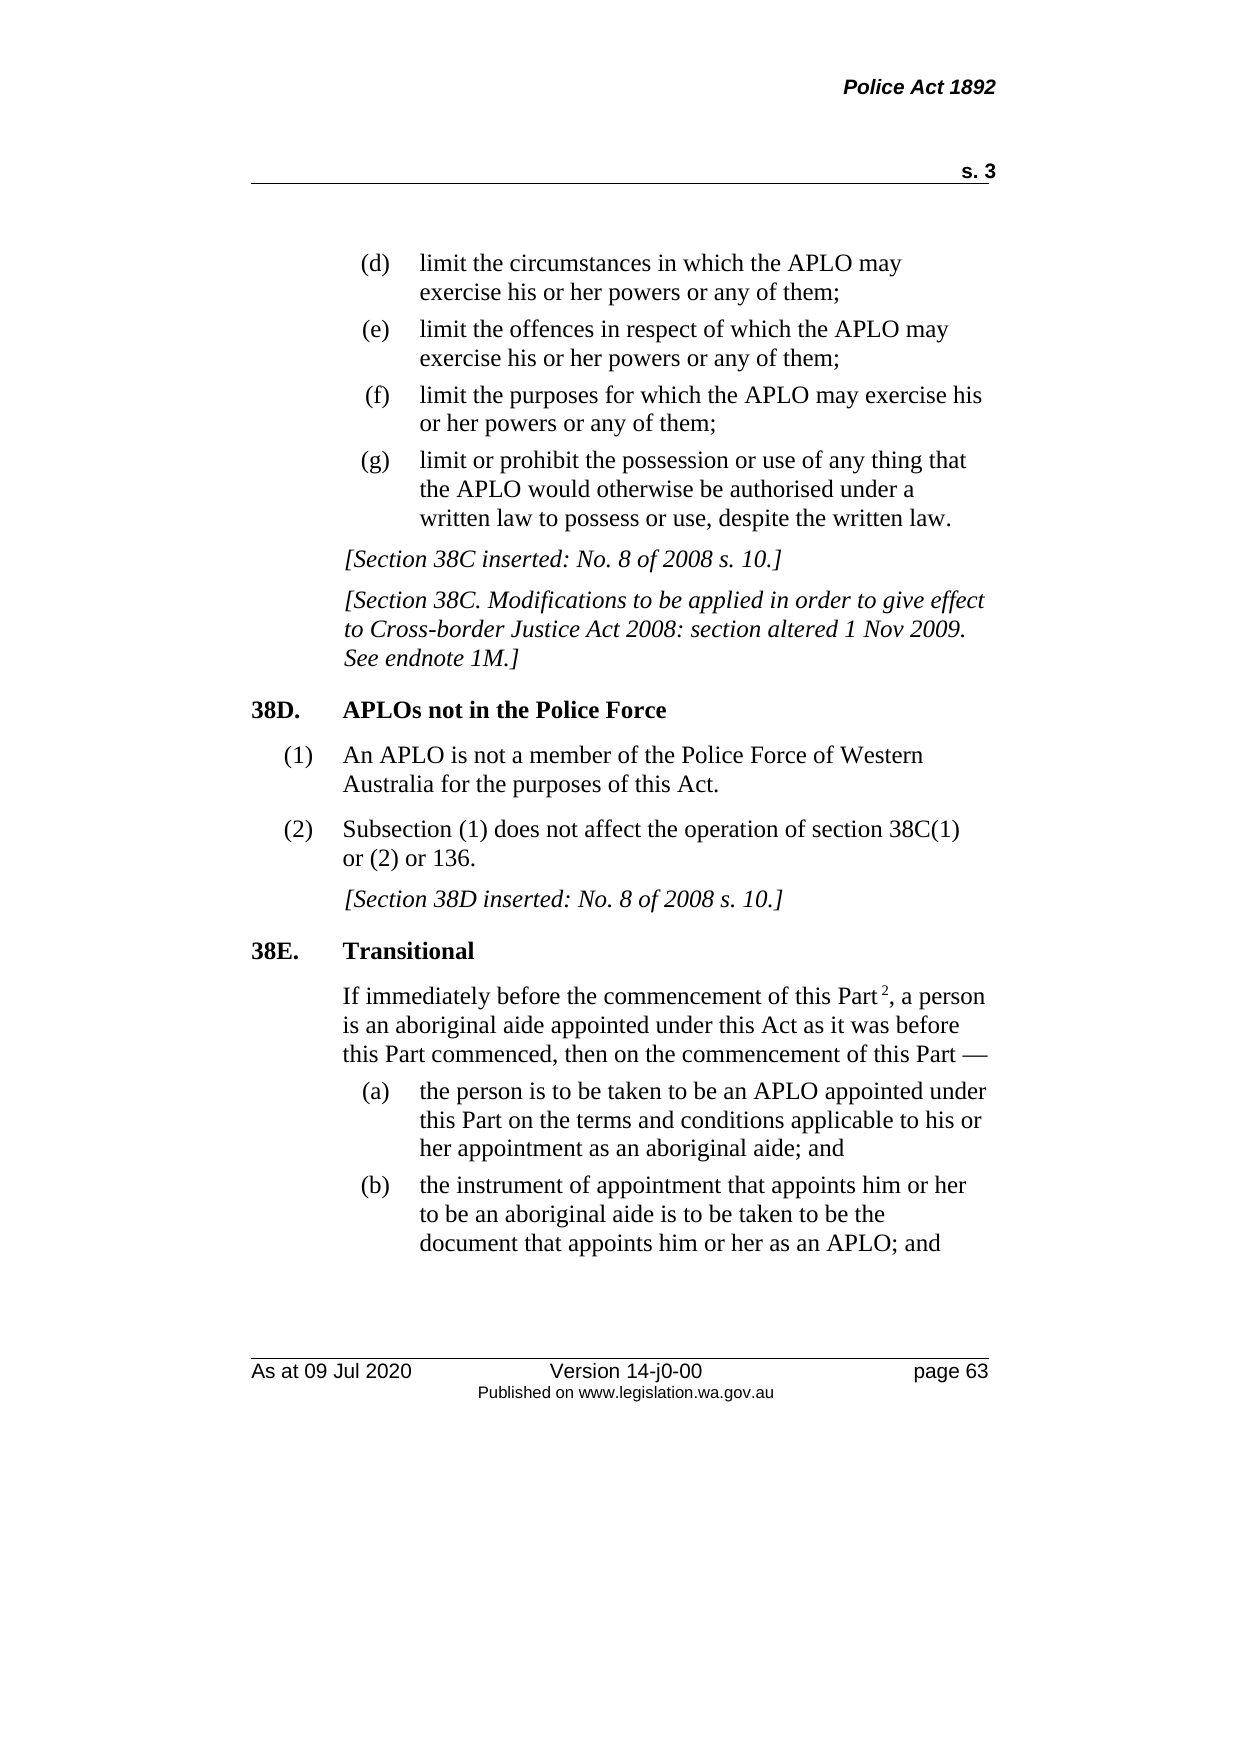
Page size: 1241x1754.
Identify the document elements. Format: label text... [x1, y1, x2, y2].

text (b) the instrument of appointment that appoints him or her to be an aboriginal aide is to be taken to be the document that appoints him or her as an APLO; and [251, 1171, 989, 1257]
text [Section 38D inserted: No. 8 of 2008 s. 10.] [251, 884, 989, 913]
text (g) limit or prohibit the possession or use of any thing that the APLO would otherwise be authorised under a written law to possess or use, despite the written law. [251, 446, 989, 532]
text If immediately before the commencement of this Part 2, a person is an aboriginal aide appointed under this Act as it was before this Part commenced, then on the commencement of this Part — [251, 981, 989, 1068]
text (2) Subsection (1) does not affect the operation of section 38C(1) or (2) or 136. [251, 814, 989, 872]
text [Section 38C. Modifications to be applied in order to give effect to Cross-border Justice Act 2008: section altered 1 Nov 2009. See endnote 1M.] [251, 586, 989, 672]
text (e) limit the offences in respect of which the APLO may exercise his or her powers or any of them; [251, 314, 989, 371]
text (a) the person is to be taken to be an APLO appointed under this Part on the terms and conditions applicable to his or her appointment as an aboriginal aide; and [251, 1076, 989, 1162]
text (d) limit the circumstances in which the APLO may exercise his or her powers or any of them; [251, 248, 989, 306]
text (1) An APLO is not a member of the Police Force of Western Australia for the purposes of this Act. [251, 740, 989, 798]
subtitle 38E. Transitional [251, 936, 989, 965]
subtitle 38D. APLOs not in the Police Force [251, 695, 989, 723]
text [Section 38C inserted: No. 8 of 2008 s. 10.] [251, 544, 989, 573]
text (f) limit the purposes for which the APLO may exercise his or her powers or any of them; [251, 380, 989, 437]
